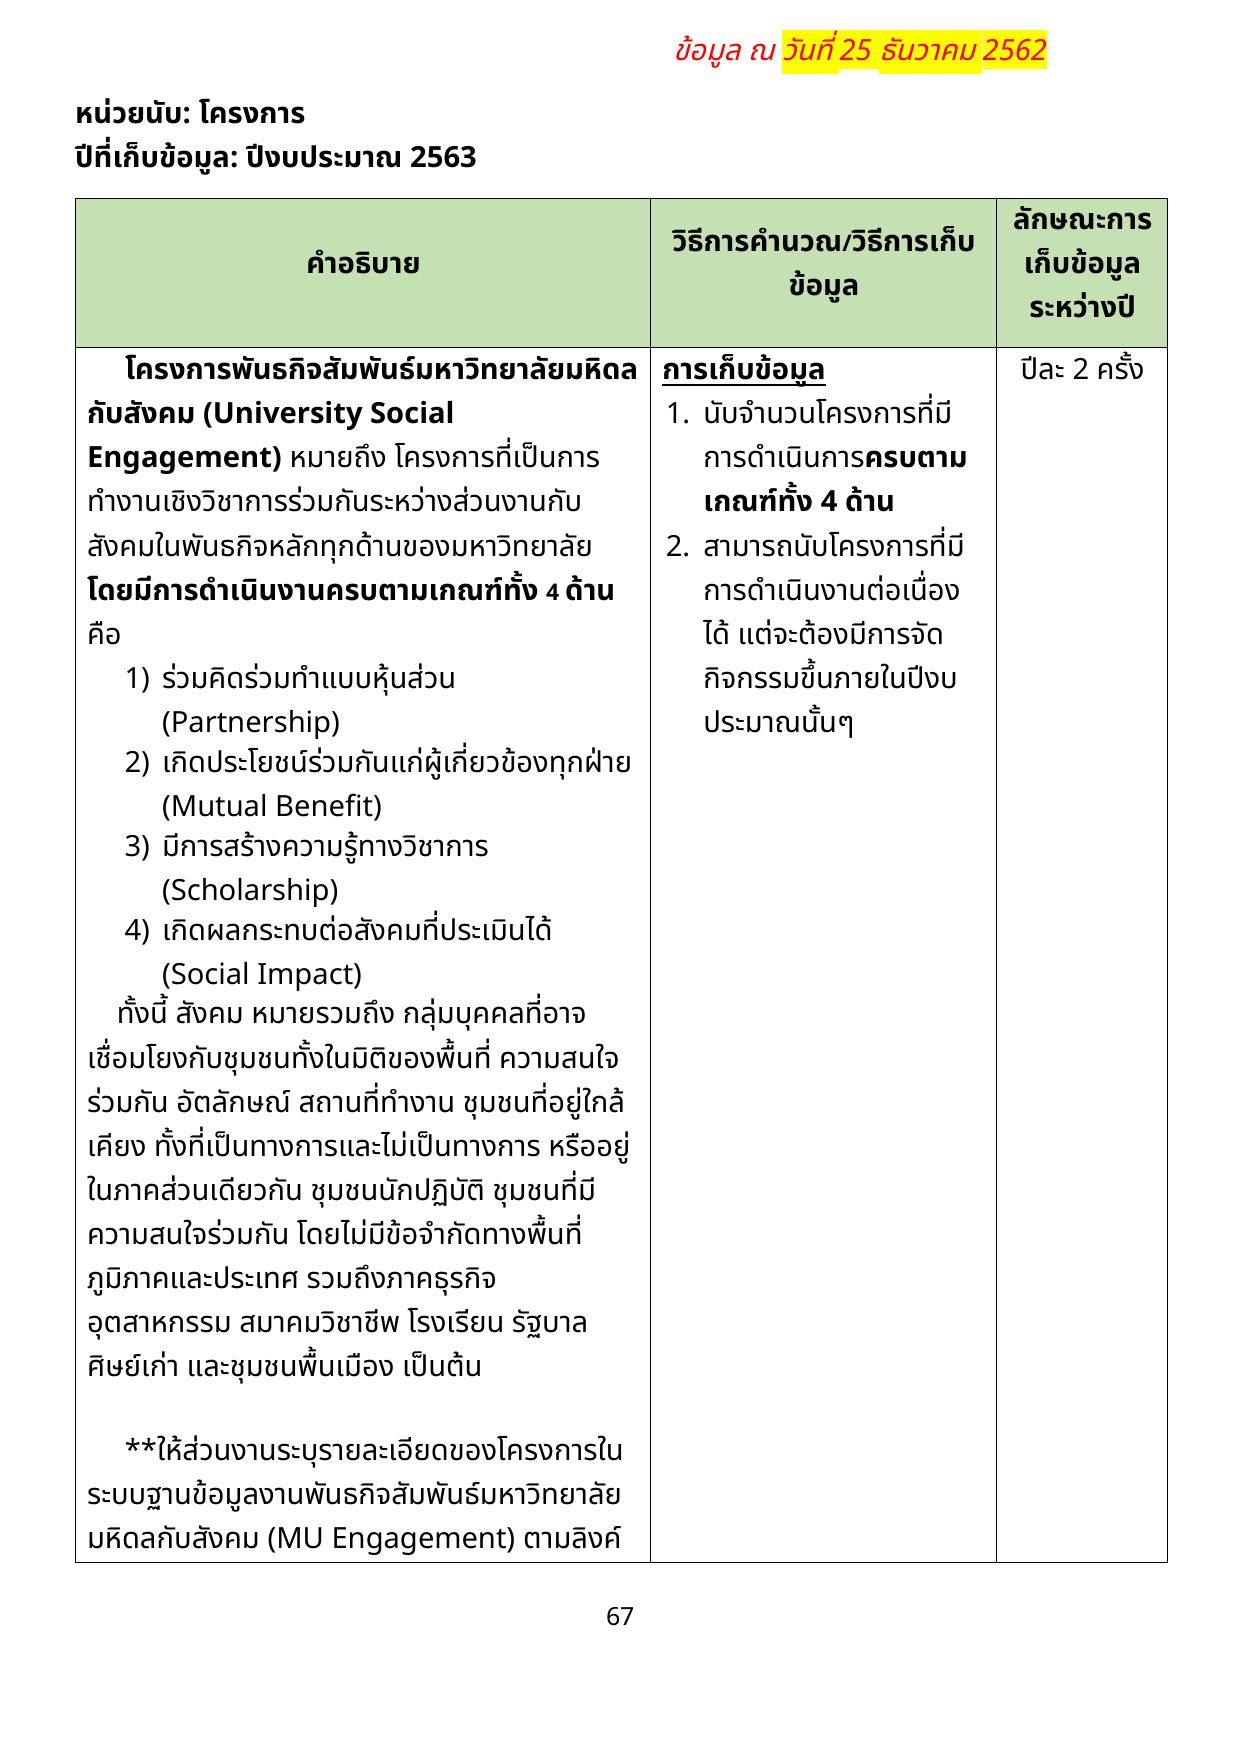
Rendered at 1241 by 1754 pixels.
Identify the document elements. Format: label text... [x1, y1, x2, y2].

table_header คำอธิบาย [76, 199, 650, 347]
text ปีที่เก็บข้อมูล: ปีงบประมาณ 2563 [75, 136, 1165, 181]
table_header วิธีการคำนวณ/วิธีการเก็บข้อมูล [651, 199, 996, 347]
table_cell ปีละ 2 ครั้ง [997, 348, 1167, 1562]
table_header ลักษณะการเก็บข้อมูลระหว่างปี [997, 199, 1167, 347]
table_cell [76, 348, 650, 1562]
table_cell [651, 348, 996, 1562]
text หน่วยนับ: โครงการ [75, 92, 1165, 136]
